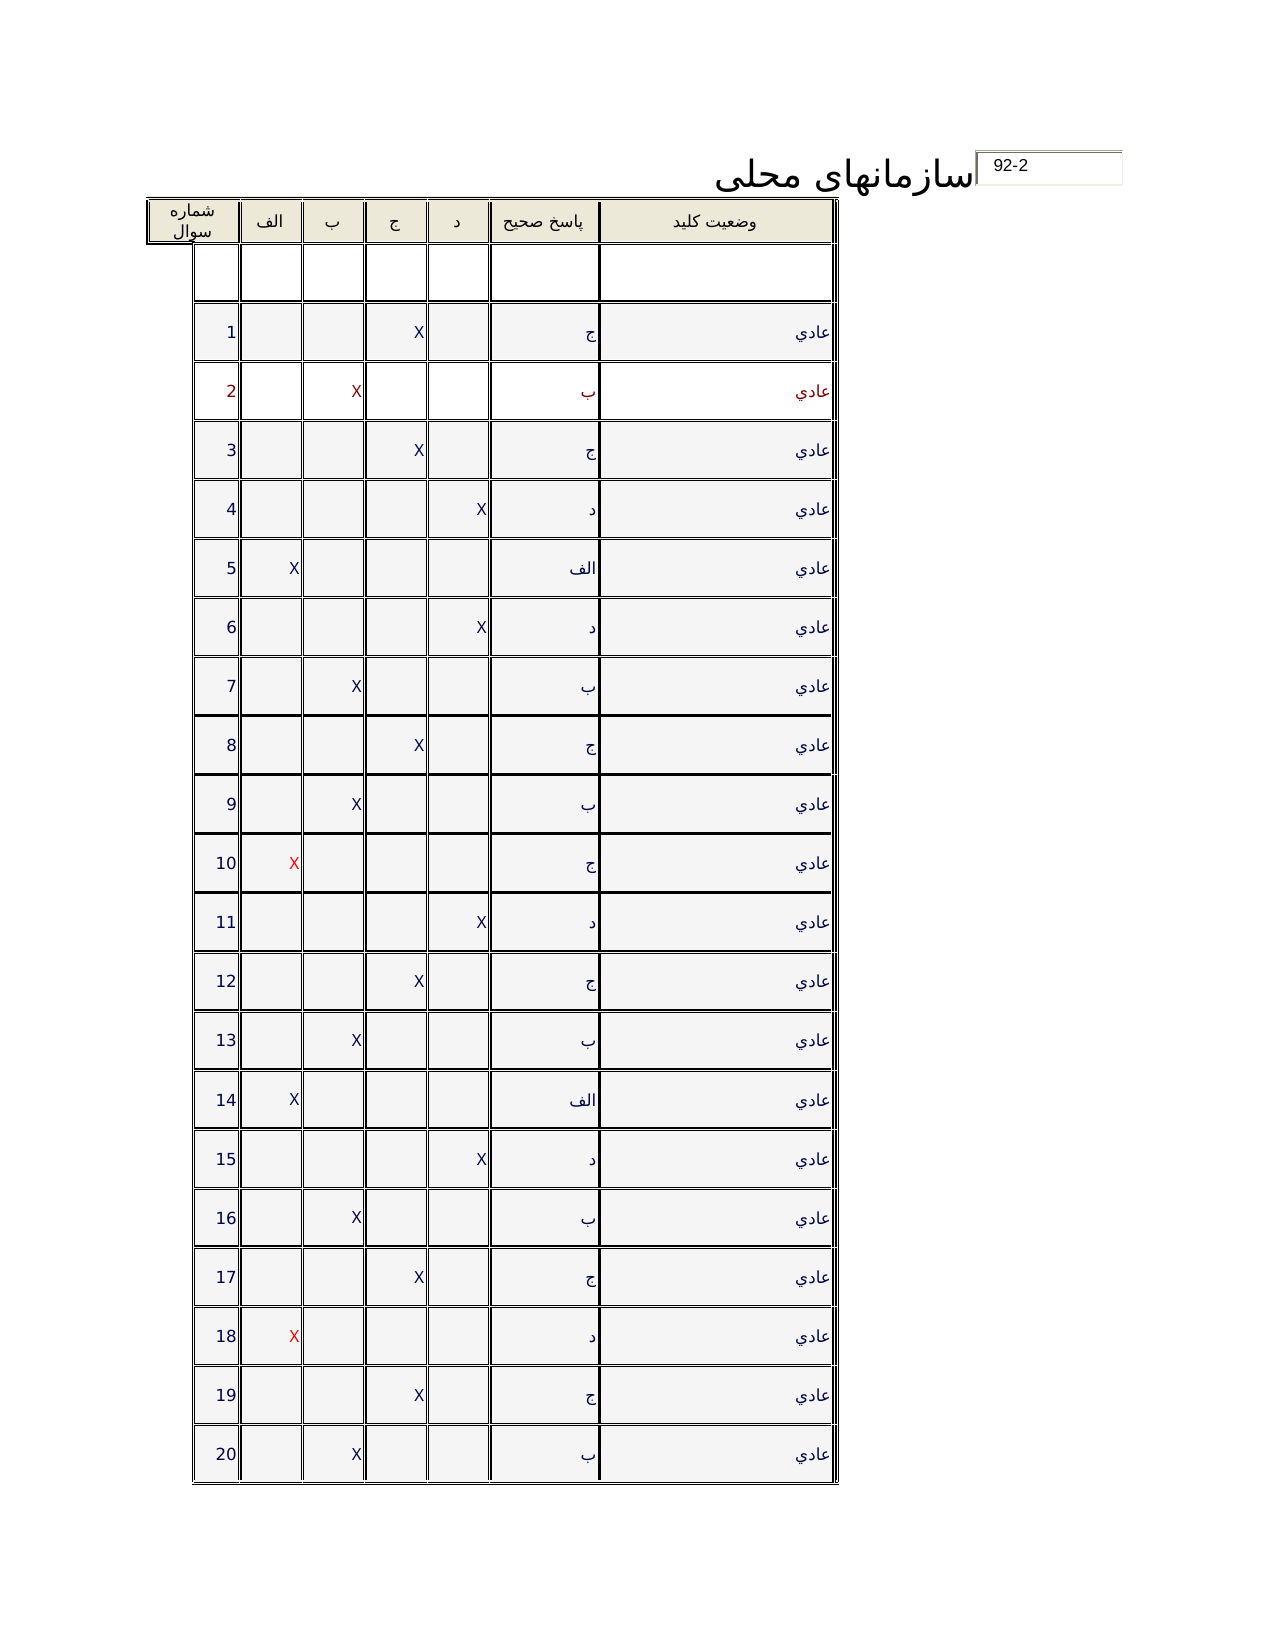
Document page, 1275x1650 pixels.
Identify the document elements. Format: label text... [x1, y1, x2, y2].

table_cell [429, 1013, 488, 1068]
table_cell [242, 1013, 301, 1068]
table_cell [304, 422, 363, 478]
table_cell [429, 954, 488, 1009]
table_cell ج [492, 422, 598, 478]
table_cell X [367, 717, 426, 773]
table_cell X [242, 1072, 301, 1127]
table_cell [242, 954, 301, 1009]
table_cell ب [492, 1013, 598, 1068]
table_cell [367, 481, 426, 537]
table_cell X [429, 894, 488, 950]
table_cell عادي [601, 1009, 833, 1068]
table_cell X [304, 363, 363, 418]
table_cell ج [492, 1249, 598, 1304]
table_cell [242, 481, 301, 537]
table_cell [304, 1308, 363, 1363]
table_cell ج [365, 200, 427, 241]
table_cell [429, 835, 488, 891]
table_cell 15 [195, 1131, 238, 1186]
table_cell شماره سوال [148, 200, 240, 241]
table_cell X [429, 599, 488, 655]
table_cell [367, 245, 426, 300]
table_cell [242, 1131, 301, 1186]
table_cell [304, 894, 363, 950]
table_cell [367, 599, 426, 655]
table_cell [304, 717, 363, 773]
table_cell 4 [195, 481, 238, 537]
table_cell 7 [195, 658, 238, 714]
table_cell [242, 304, 301, 359]
table_cell [242, 894, 301, 950]
table_cell ب [492, 1190, 598, 1245]
table_cell وضعيت کليد [599, 200, 832, 241]
table_cell د [492, 599, 598, 655]
table_cell 5 [195, 540, 238, 596]
table_cell 16 [195, 1190, 238, 1245]
table_cell [429, 658, 488, 714]
table_cell عادي [601, 773, 834, 832]
table_cell عادي [601, 300, 833, 359]
table_cell X [242, 540, 301, 596]
table_cell ب [303, 198, 365, 241]
table_cell 1 [195, 304, 238, 359]
table_cell [242, 599, 301, 655]
table_cell 13 [195, 1013, 238, 1068]
table_cell 14 [195, 1072, 238, 1127]
table_cell [304, 835, 363, 891]
table_cell عادي [601, 832, 832, 891]
table_cell ج [492, 1367, 598, 1423]
table_cell [367, 1131, 426, 1186]
table_cell [601, 241, 833, 300]
table_cell د [492, 481, 598, 537]
table_cell [242, 658, 301, 714]
table_cell عادي [599, 596, 834, 655]
table_cell [242, 1367, 301, 1423]
table_cell [429, 422, 488, 478]
table_cell [304, 304, 363, 359]
table_cell [304, 1131, 363, 1186]
table_cell X [242, 1308, 301, 1363]
table_cell X [242, 835, 301, 891]
table_cell [429, 1190, 488, 1245]
table_cell [367, 540, 426, 596]
table_cell X [304, 1190, 363, 1245]
table_cell [429, 1308, 488, 1363]
table_cell ب [492, 363, 598, 418]
table_cell عادي [601, 1364, 833, 1423]
table_cell [240, 1426, 302, 1482]
table_cell عادي [599, 655, 834, 714]
table_cell [429, 1249, 488, 1304]
table_cell عادي [601, 950, 833, 1009]
table_cell 3 [195, 422, 238, 478]
table_cell 10 [195, 835, 238, 891]
table_cell د [428, 198, 490, 241]
table_cell عادي [601, 1305, 833, 1363]
table_cell [304, 954, 363, 1009]
table_cell X [367, 422, 426, 478]
table_cell 17 [195, 1249, 238, 1304]
table_cell X [367, 304, 426, 359]
table_cell 19 [195, 1367, 238, 1423]
table_cell [242, 1190, 301, 1245]
table_cell الف [492, 1072, 598, 1127]
table_cell [429, 776, 488, 832]
table_cell X [304, 658, 363, 714]
table_cell عادي [601, 891, 832, 950]
table_cell ج [492, 304, 598, 359]
table_cell عادي [599, 1423, 834, 1482]
table_cell پاسخ صحيح [490, 200, 599, 241]
table_cell [304, 245, 363, 300]
table_cell [429, 1367, 488, 1423]
table_cell د [492, 1131, 598, 1186]
table_cell X [367, 954, 426, 1009]
table_cell 6 [195, 599, 238, 655]
table_cell [492, 245, 598, 300]
table_cell [367, 835, 426, 891]
table_cell عادي [601, 1186, 833, 1245]
table_cell X [429, 1131, 488, 1186]
table_cell [367, 363, 426, 418]
table_cell [367, 658, 426, 714]
table_cell ب [490, 1426, 599, 1482]
table_cell عادي [601, 360, 833, 418]
table_cell [429, 304, 488, 359]
table_cell 9 [195, 776, 238, 832]
table_cell 2 [195, 363, 238, 418]
table_cell عادي [599, 478, 834, 537]
table_cell [195, 245, 238, 300]
table_cell [429, 717, 488, 773]
table_cell [242, 776, 301, 832]
table_cell X [304, 776, 363, 832]
table_cell [242, 245, 301, 300]
table_cell ب [492, 658, 598, 714]
table_cell [429, 540, 488, 596]
table_cell [428, 1423, 490, 1482]
table_cell ب [492, 776, 598, 832]
table_cell X [429, 481, 488, 537]
table_cell د [492, 894, 598, 950]
table_cell [367, 894, 426, 950]
table_cell [304, 481, 363, 537]
table_cell [304, 599, 363, 655]
table_cell 11 [195, 894, 238, 950]
table_cell [429, 363, 488, 418]
table_cell عادي [601, 419, 833, 478]
table_cell [242, 1249, 301, 1304]
table_cell عادي [599, 537, 834, 596]
table_cell [304, 1072, 363, 1127]
table_cell الف [492, 540, 598, 596]
table_cell [242, 422, 301, 478]
table_cell 12 [195, 954, 238, 1009]
table_cell ج [492, 717, 598, 773]
table_cell X [303, 1423, 365, 1482]
table_cell [367, 776, 426, 832]
table_cell [242, 717, 301, 773]
table_cell [367, 1190, 426, 1245]
table_cell ج [492, 835, 598, 891]
table_cell عادي [601, 1127, 833, 1186]
table_cell [304, 1249, 363, 1304]
table_cell 18 [195, 1308, 238, 1363]
table_cell 20 [193, 1423, 240, 1482]
table_cell د [492, 1308, 598, 1363]
table_cell [429, 1072, 488, 1127]
table_cell 8 [195, 717, 238, 773]
table_cell [365, 1426, 427, 1482]
table_cell عادي [601, 714, 832, 773]
table_cell [304, 540, 363, 596]
table_cell [367, 1072, 426, 1127]
table_cell ج [492, 954, 598, 1009]
table_cell [367, 1308, 426, 1363]
table_cell X [367, 1367, 426, 1423]
table_cell [367, 1013, 426, 1068]
table_cell X [304, 1013, 363, 1068]
table_cell X [367, 1249, 426, 1304]
table_cell عادي [601, 1068, 833, 1127]
table_cell [304, 1367, 363, 1423]
table_cell [242, 363, 301, 418]
table_cell عادي [601, 1245, 833, 1304]
text سازمانهای محلی [150, 150, 1125, 196]
table_cell الف [240, 200, 302, 241]
table_cell [429, 245, 488, 300]
